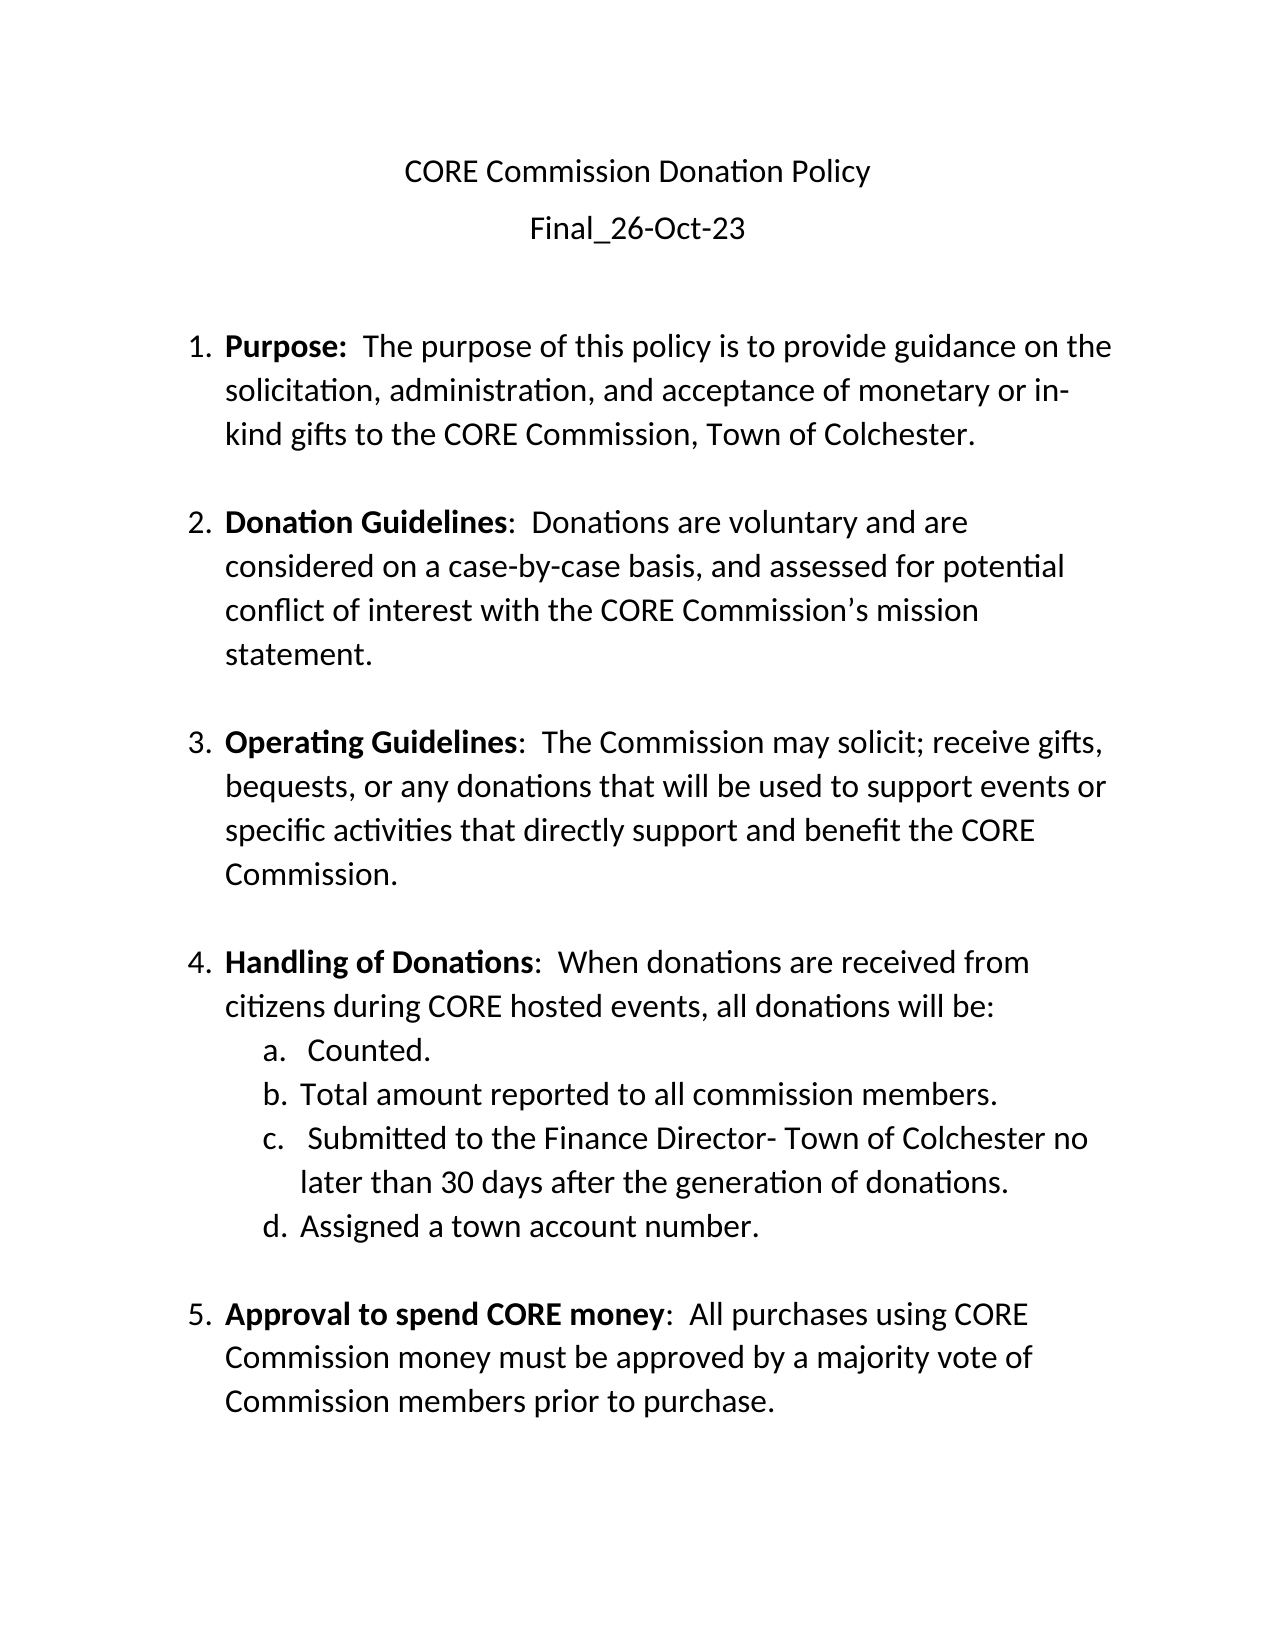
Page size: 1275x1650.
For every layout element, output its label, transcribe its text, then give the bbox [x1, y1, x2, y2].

list Handling of Donations: When donations are received from citizens during CORE hosted events, all donations will be: [187, 941, 1125, 1026]
list Total amount reported to all commission members. [262, 1073, 1125, 1113]
list Counted. [262, 1029, 1125, 1069]
list Assigned a town account number. [262, 1204, 1125, 1245]
list Donation Guidelines: Donations are voluntary and are considered on a case-by-case basis, and assessed for potential conflict of interest with the CORE Commission’s mission statement. [187, 501, 1125, 674]
list Approval to spend CORE money: All purchases using CORE Commission money must be approved by a majority vote of Commission members prior to purchase. [187, 1292, 1125, 1421]
list Purpose: The purpose of this policy is to provide guidance on the solicitation, administration, and acceptance of monetary or in-kind gifts to the CORE Commission, Town of Colchester. [187, 325, 1125, 454]
list Submitted to the Finance Director- Town of Colchester no later than 30 days after the generation of donations. [262, 1117, 1125, 1201]
list Operating Guidelines: The Commission may solicit; receive gifts, bequests, or any donations that will be used to support events or specific activities that directly support and benefit the CORE Commission. [187, 721, 1125, 894]
text Final_26-Oct-23 [150, 207, 1125, 248]
text CORE Commission Donation Policy [150, 150, 1125, 191]
